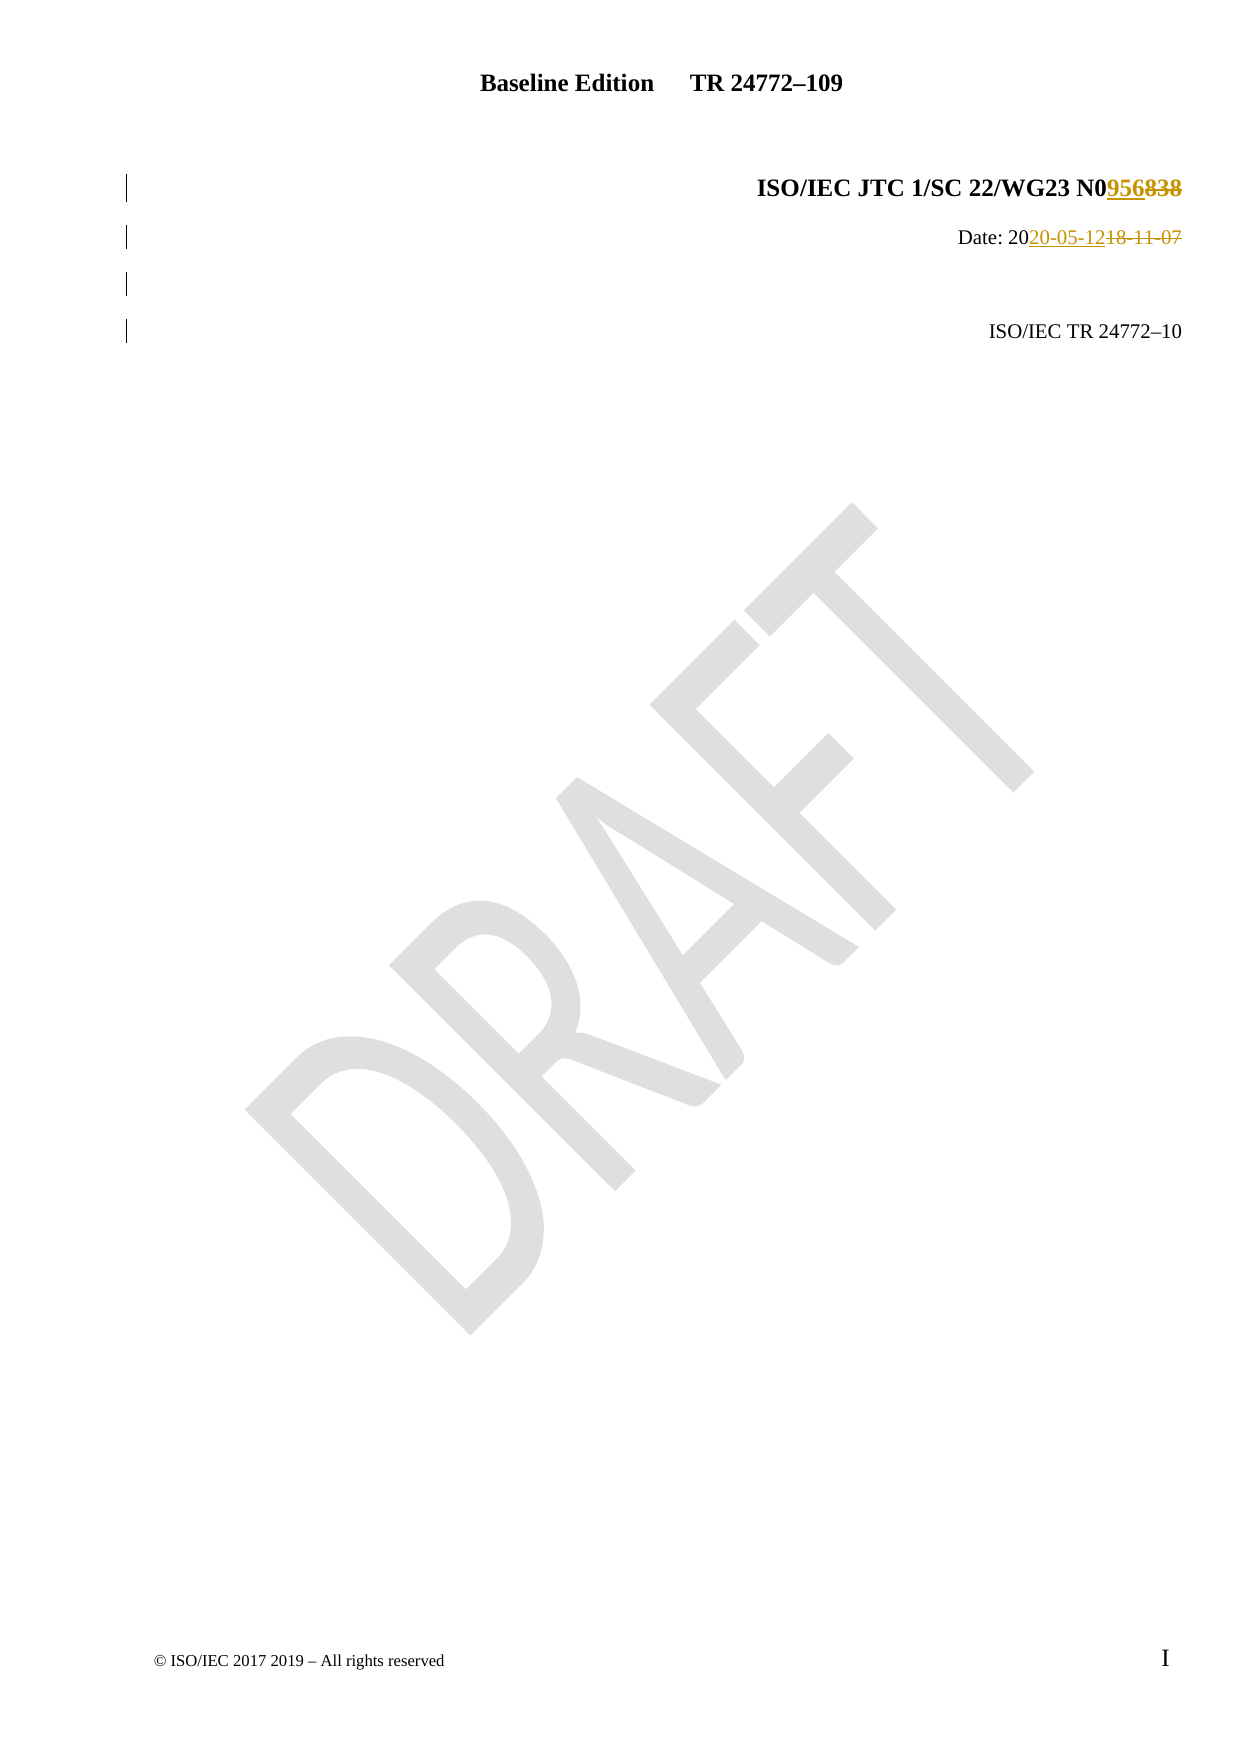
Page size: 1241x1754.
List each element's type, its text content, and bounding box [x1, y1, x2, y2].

text ISO/IEC JTC 1/SC 22/WG23 N0 [141, 173, 1182, 202]
text Date: 20 [141, 225, 1182, 249]
text ISO/IEC TR 24772–10 [141, 319, 1182, 343]
